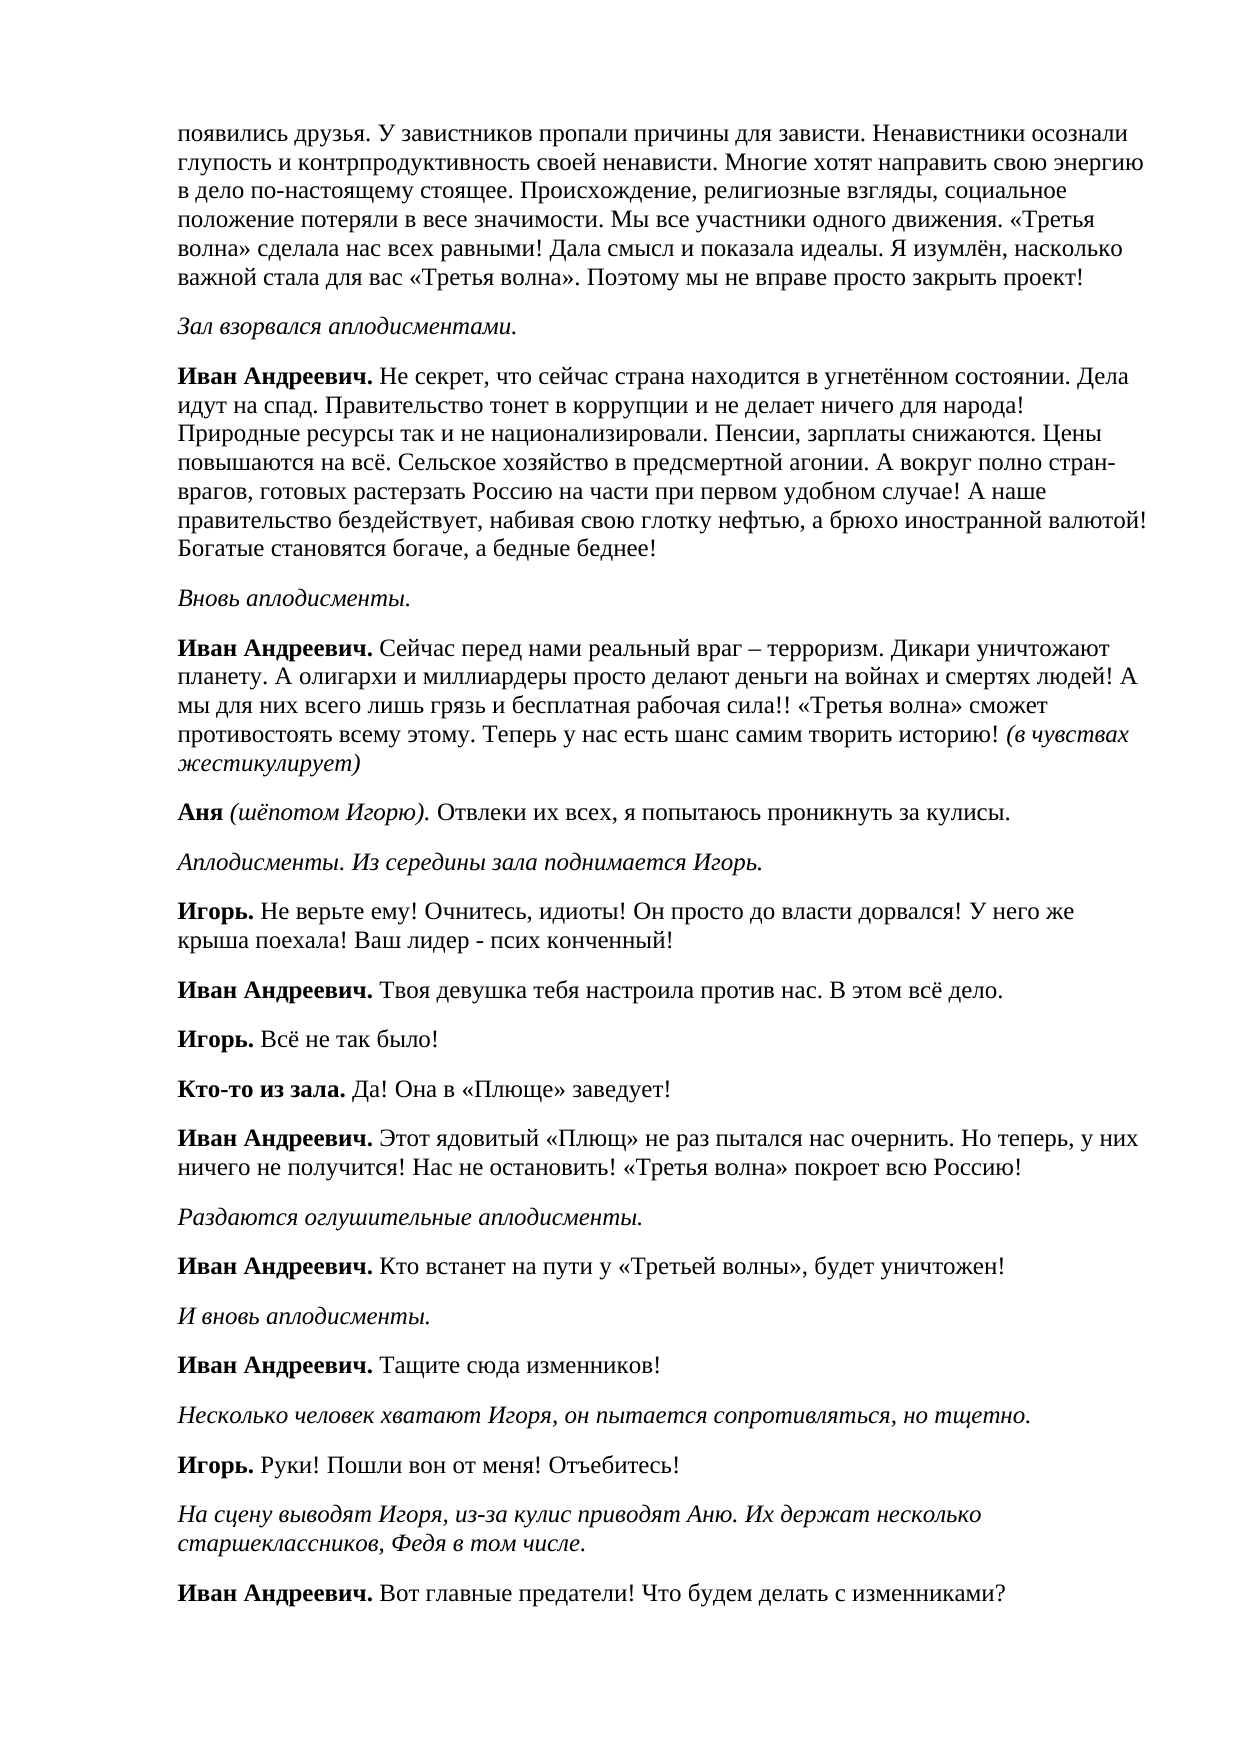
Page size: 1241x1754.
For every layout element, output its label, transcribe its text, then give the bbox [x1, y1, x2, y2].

text Иван Андреевич. Кто встанет на пути у «Третьей волны», будет уничтожен! [177, 1251, 1152, 1280]
text Иван Андреевич. Тащите сюда изменников! [177, 1351, 1152, 1379]
text Игорь. Не верьте ему! Очнитесь, идиоты! Он просто до власти дорвался! У него же крыша поехала! Ваш лидер - псих конченный! [177, 896, 1152, 954]
text Зал взорвался аплодисментами. [177, 311, 1152, 340]
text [177, 118, 1152, 291]
text Иван Андреевич. Этот ядовитый «Плющ» не раз пытался нас очернить. Но теперь, у них ничего не получится! Нас не остановить! «Третья волна» покроет всю Россию! [177, 1123, 1152, 1181]
text Иван Андреевич. Не секрет, что сейчас страна находится в угнетённом состоянии. Дела идут на спад. Правительство тонет в коррупции и не делает ничего для народа! Природные ресурсы так и не национализировали. Пенсии, зарплаты снижаются. Цены повышаются на всё. Сельское хозяйство в предсмертной агонии. А вокруг полно стран-врагов, готовых растерзать Россию на части при первом удобном случае! А наше правительство бездействует, набивая свою глотку нефтью, а брюхо иностранной валютой! Богатые становятся богаче, а бедные беднее! [177, 361, 1152, 562]
text Несколько человек хватают Игоря, он пытается сопротивляться, но тщетно. [177, 1400, 1152, 1429]
text Иван Андреевич. Вот главные предатели! Что будем делать с изменниками? [177, 1578, 1152, 1606]
text Иван Андреевич. Твоя девушка тебя настроила против нас. В этом всё дело. [177, 975, 1152, 1003]
text Игорь. Руки! Пошли вон от меня! Отъебитесь! [177, 1450, 1152, 1478]
text Игорь. Всё не так было! [177, 1024, 1152, 1053]
text Аня (шёпотом Игорю). Отвлеки их всех, я попытаюсь проникнуть за кулисы. [177, 797, 1152, 826]
text Аплодисменты. Из середины зала поднимается Игорь. [177, 847, 1152, 876]
text Кто-то из зала. Да! Она в «Плюще» заведует! [177, 1074, 1152, 1103]
text Вновь аплодисменты. [177, 583, 1152, 612]
text Иван Андреевич. Сейчас перед нами реальный враг – терроризм. Дикари уничтожают планету. А олигархи и миллиардеры просто делают деньги на войнах и смертях людей! А мы для них всего лишь грязь и бесплатная рабочая сила!! «Третья волна» сможет противостоять всему этому. Теперь у нас есть шанс самим творить историю! (в чувствах жестикулирует) [177, 633, 1152, 776]
text И вновь аплодисменты. [177, 1301, 1152, 1330]
text Раздаются оглушительные аплодисменты. [177, 1202, 1152, 1231]
text На сцену выводят Игоря, из-за кулис приводят Аню. Их держат несколько старшеклассников, Федя в том числе. [177, 1499, 1152, 1557]
